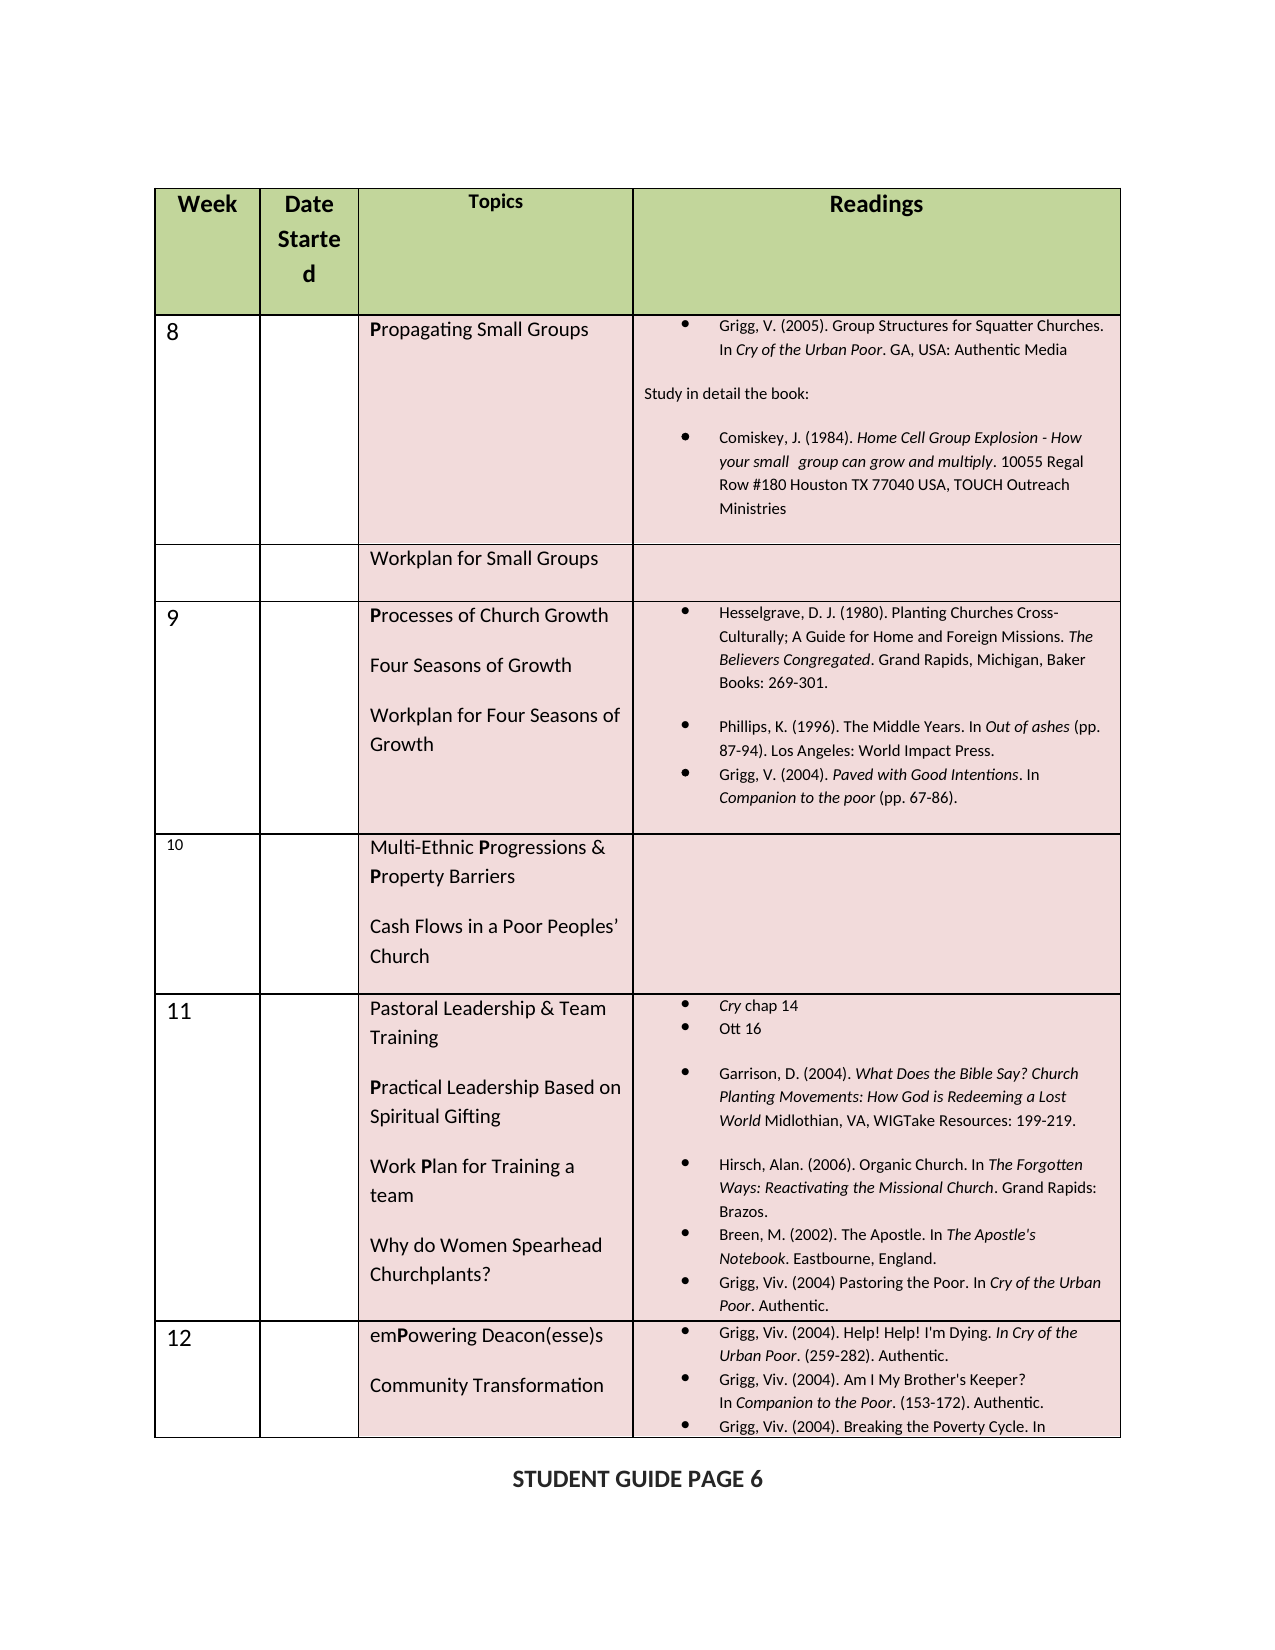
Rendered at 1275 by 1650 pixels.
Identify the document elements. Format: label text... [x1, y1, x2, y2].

table_cell [634, 545, 1120, 601]
table_cell Grigg, V. (2005). Group Structures for Squatter Churches. In Cry of the Urban Poor. GA, USA: Authentic Media Study in detail the book: Comiskey, J. (1984). Home Cell Group Explosion - How your small group can grow and multiply. 10055 Regal Row #180 Houston TX 77040 USA, TOUCH Outreach Ministries [634, 316, 1120, 543]
table_header Topics [359, 189, 632, 314]
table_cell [634, 1322, 1120, 1436]
table_cell 9 [156, 602, 259, 833]
table_cell [261, 1322, 358, 1436]
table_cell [359, 1322, 632, 1436]
table_cell [261, 995, 358, 1320]
table_header Week [156, 189, 259, 314]
table_cell Processes of Church Growth Four Seasons of Growth Workplan for Four Seasons of Growth [359, 602, 632, 833]
table_cell Multi-Ethnic Progressions & Property Barriers Cash Flows in a Poor Peoples’ Church [359, 835, 632, 993]
table_cell Workplan for Small Groups [359, 545, 632, 601]
table_header Date Started [261, 189, 358, 314]
table_cell Hesselgrave, D. J. (1980). Planting Churches Cross-Culturally; A Guide for Home and Foreign Missions. The Believers Congregated. Grand Rapids, Michigan, Baker Books: 269-301. Phillips, K. (1996). The Middle Years. In Out of ashes (pp. 87-94). Los Angeles: World Impact Press. Grigg, V. (2004). Paved with Good Intentions. In Companion to the poor (pp. 67-86). [634, 602, 1120, 833]
table_cell 10 [156, 835, 259, 993]
table_cell [156, 545, 259, 601]
table_cell Propagating Small Groups [359, 316, 632, 543]
table_cell [261, 602, 358, 833]
table_cell Pastoral Leadership & Team Training Practical Leadership Based on Spiritual Gifting Work Plan for Training a team Why do Women Spearhead Churchplants? [359, 995, 632, 1320]
table_cell 11 [156, 995, 259, 1320]
table_cell 12 [156, 1322, 259, 1436]
table_cell [261, 545, 358, 601]
table_cell [261, 316, 358, 543]
table_header Readings [634, 189, 1120, 314]
table_cell [261, 835, 358, 993]
table_cell Cry chap 14 Ott 16 Garrison, D. (2004). What Does the Bible Say? Church Planting Movements: How God is Redeeming a Lost World Midlothian, VA, WIGTake Resources: 199-219. Hirsch, Alan. (2006). Organic Church. In The Forgotten Ways: Reactivating the Missional Church. Grand Rapids: Brazos. Breen, M. (2002). The Apostle. In The Apostle's Notebook. Eastbourne, England. Grigg, Viv. (2004) Pastoring the Poor. In Cry of the Urban Poor. Authentic. [634, 995, 1120, 1320]
table_cell 8 [156, 316, 259, 543]
table_cell [634, 835, 1120, 993]
